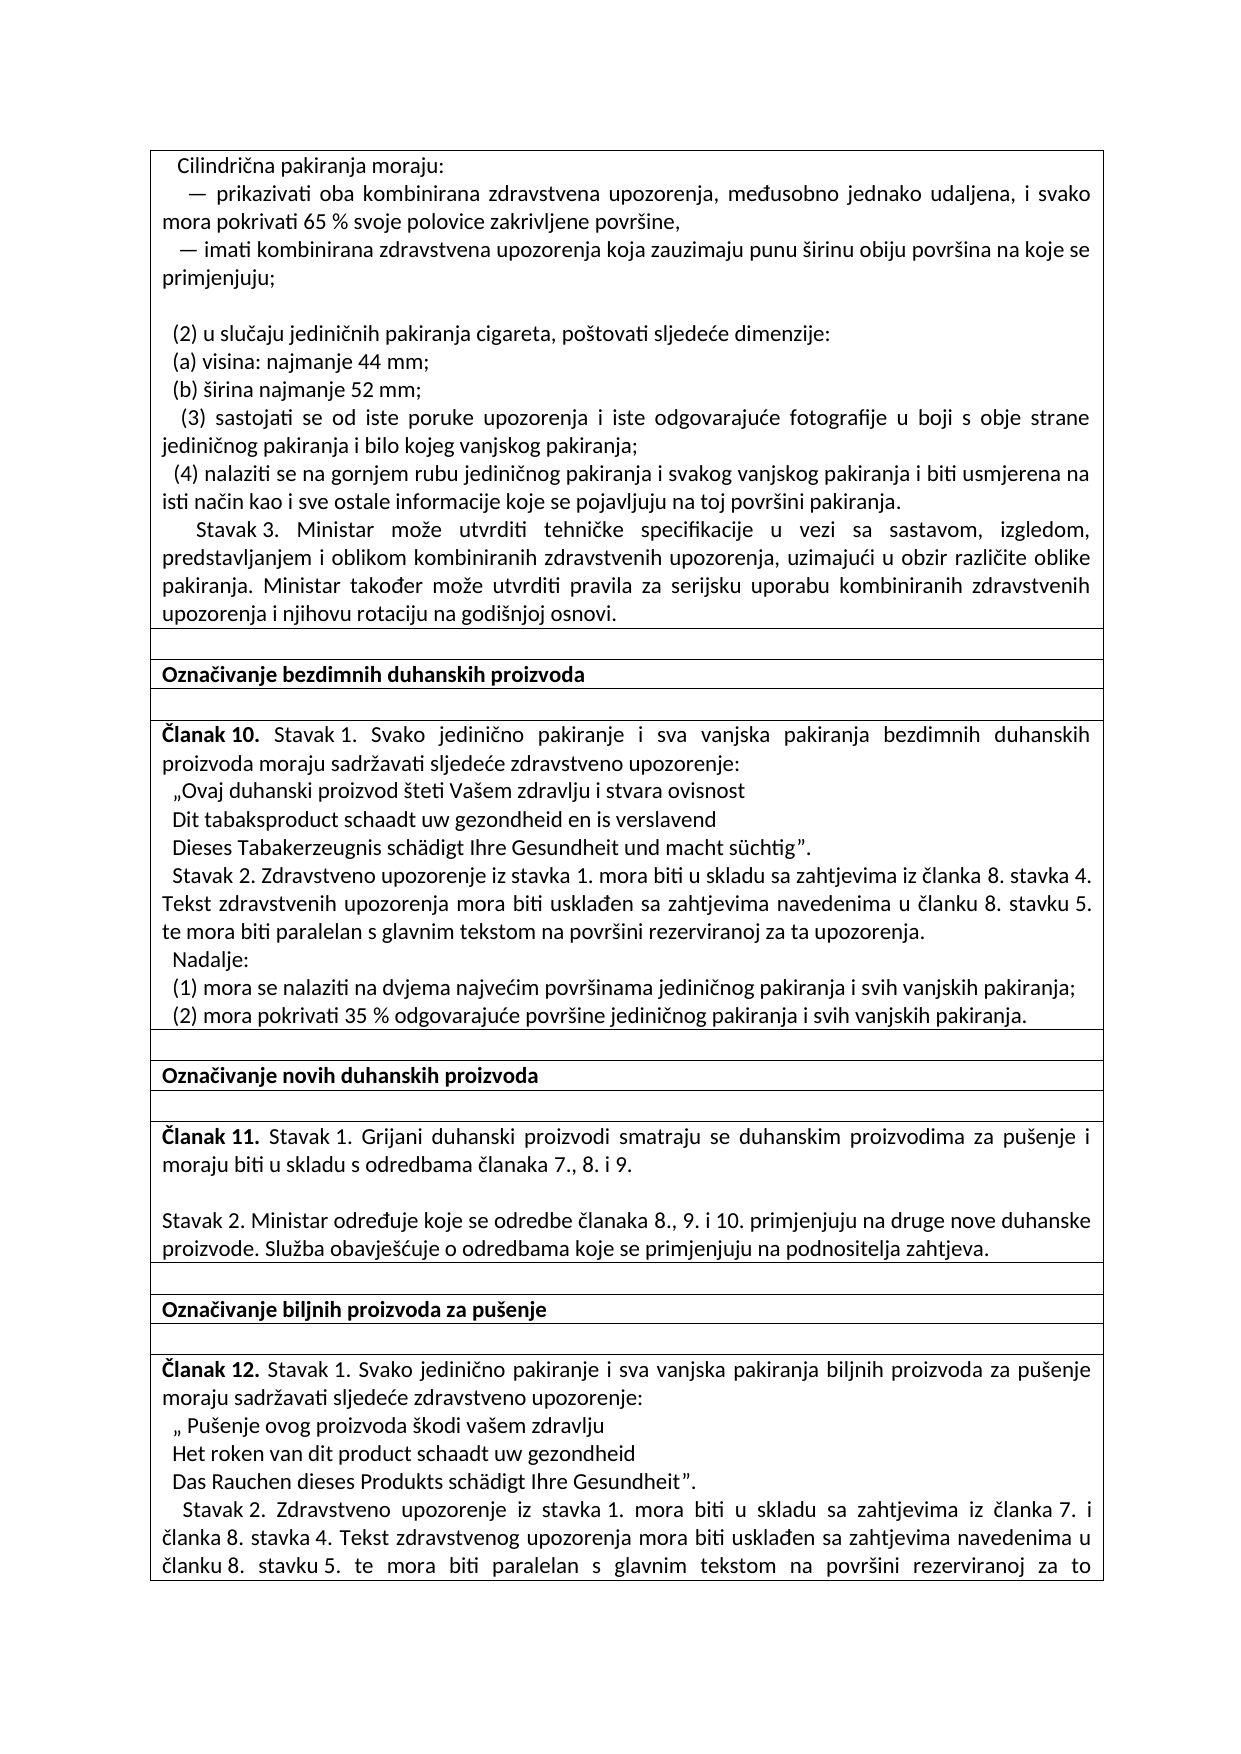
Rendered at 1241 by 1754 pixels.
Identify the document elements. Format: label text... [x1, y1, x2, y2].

table_cell Označivanje novih duhanskih proizvoda [151, 1061, 1103, 1089]
table_cell [151, 1030, 1103, 1060]
table_cell [151, 629, 1103, 659]
table_cell [151, 1324, 1103, 1354]
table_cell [151, 151, 1103, 627]
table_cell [151, 1355, 1103, 1579]
table_cell [151, 689, 1103, 719]
table_cell Označivanje biljnih proizvoda za pušenje [151, 1295, 1103, 1323]
table_cell [151, 1263, 1103, 1294]
table_cell Članak 10. Stavak 1. Svako jedinično pakiranje i sva vanjska pakiranja bezdimnih duhanskih proizvoda moraju sadržavati sljedeće zdravstveno upozorenje: „Ovaj duhanski proizvod šteti Vašem zdravlju i stvara ovisnost Dit tabaksproduct schaadt uw gezondheid en is verslavend Dieses Tabakerzeugnis schädigt Ihre Gesundheit und macht süchtig”. Stavak 2. Zdravstveno upozorenje iz stavka 1. mora biti u skladu sa zahtjevima iz članka 8. stavka 4. Tekst zdravstvenih upozorenja mora biti usklađen sa zahtjevima navedenima u članku 8. stavku 5. te mora biti paralelan s glavnim tekstom na površini rezerviranoj za ta upozorenja. Nadalje: (1) mora se nalaziti na dvjema najvećim površinama jediničnog pakiranja i svih vanjskih pakiranja; (2) mora pokrivati 35 % odgovarajuće površine jediničnog pakiranja i svih vanjskih pakiranja. [151, 721, 1103, 1029]
table_cell Članak 11. Stavak 1. Grijani duhanski proizvodi smatraju se duhanskim proizvodima za pušenje i moraju biti u skladu s odredbama članaka 7., 8. i 9. Stavak 2. Ministar određuje koje se odredbe članaka 8., 9. i 10. primjenjuju na druge nove duhanske proizvode. Služba obavješćuje o odredbama koje se primjenjuju na podnositelja zahtjeva. [151, 1122, 1103, 1262]
table_cell Označivanje bezdimnih duhanskih proizvoda [151, 660, 1103, 688]
table_cell [151, 1091, 1103, 1121]
